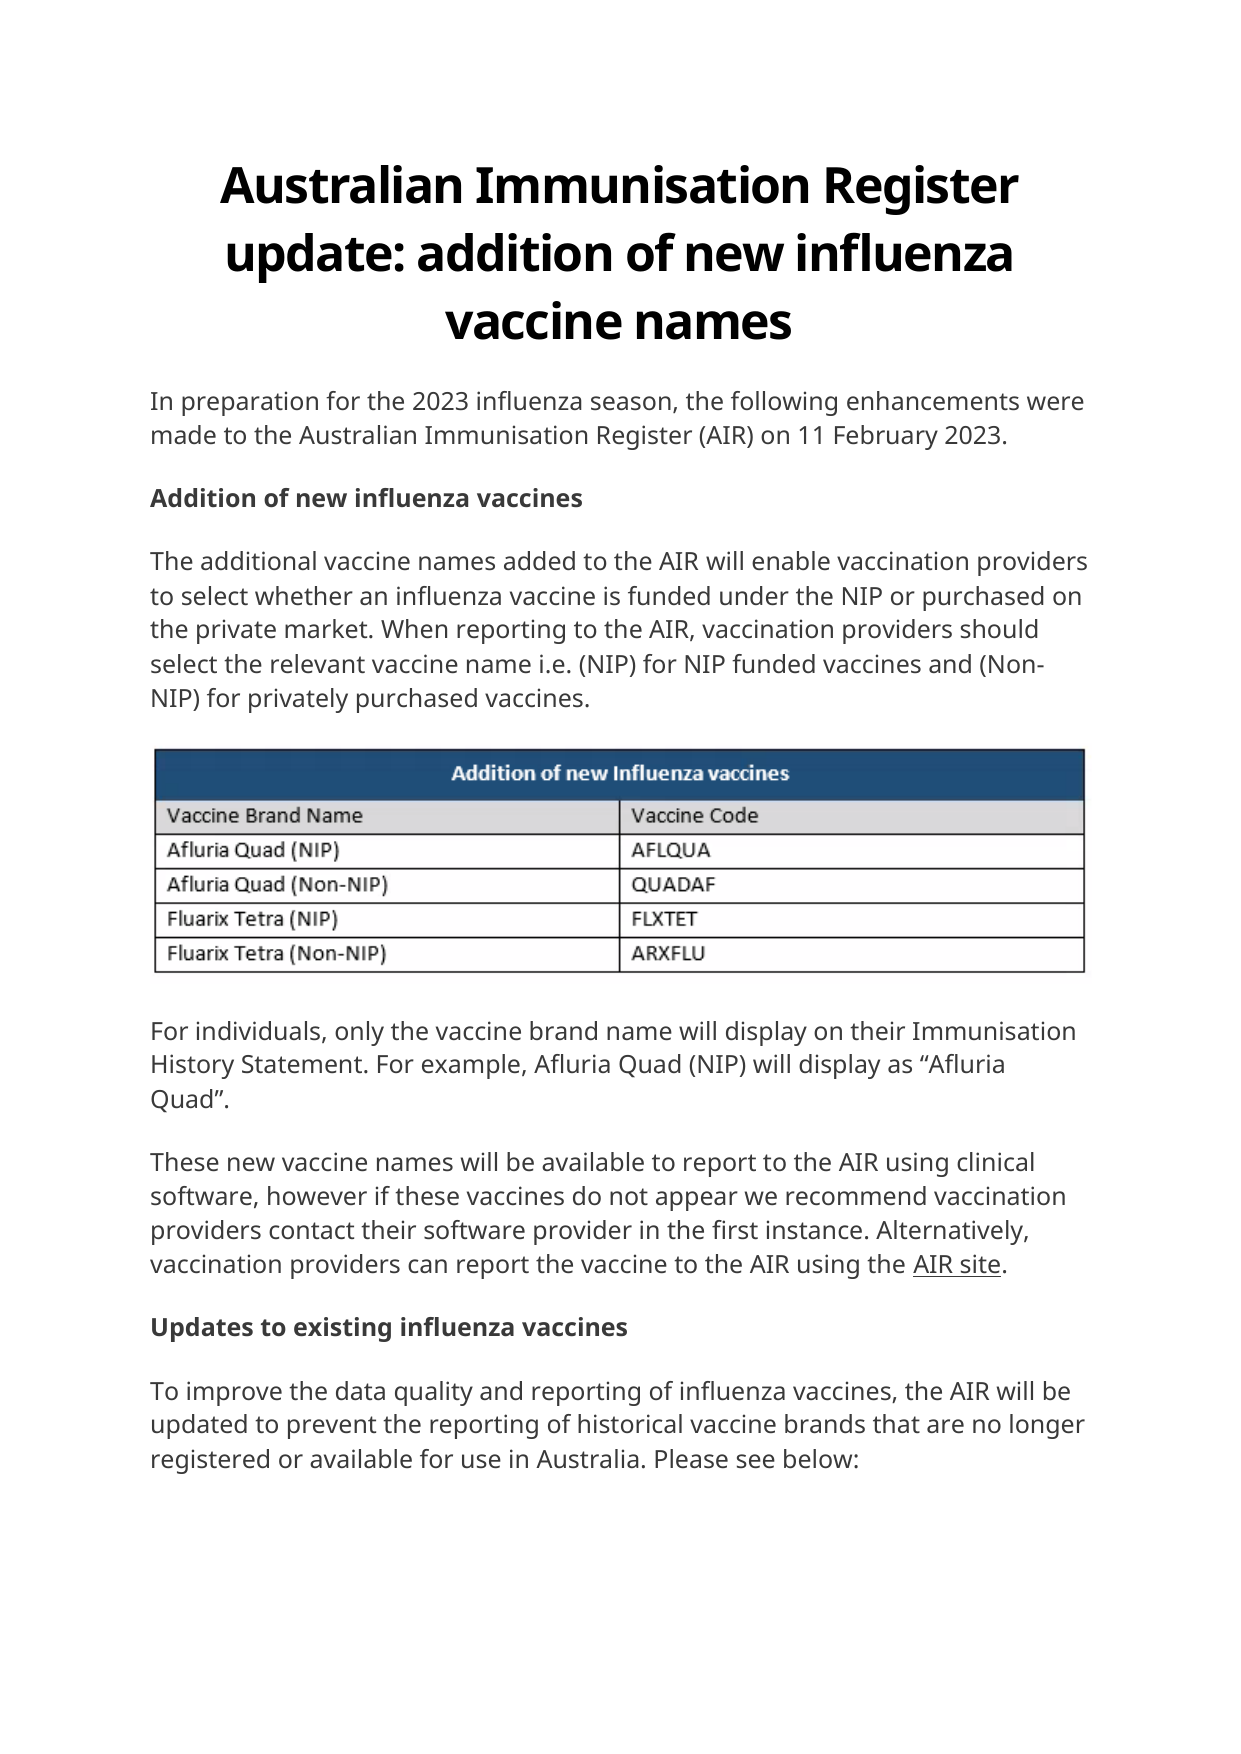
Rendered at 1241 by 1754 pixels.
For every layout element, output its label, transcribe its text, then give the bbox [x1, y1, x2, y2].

text The additional vaccine names added to the AIR will enable vaccination providers to select whether an influenza vaccine is funded under the NIP or purchased on the private market. When reporting to the AIR, vaccination providers should select the relevant vaccine name i.e. (NIP) for NIP funded vaccines and (Non-NIP) for privately purchased vaccines. [150, 544, 1090, 714]
text In preparation for the 2023 influenza season, the following enhancements were made to the Australian Immunisation Register (AIR) on 11 February 2023. [150, 383, 1090, 452]
picture [150, 743, 1093, 984]
text For individuals, only the vaccine brand name will display on their Immunisation History Statement. For example, Afluria Quad (NIP) will display as “Afluria Quad”. [150, 1013, 1090, 1115]
text To improve the data quality and reporting of influenza vaccines, the AIR will be updated to prevent the reporting of historical vaccine brands that are no longer registered or available for use in Australia. Please see below: [150, 1373, 1090, 1475]
text Addition of new influenza vaccines [150, 481, 1090, 515]
text Updates to existing influenza vaccines [150, 1310, 1090, 1344]
text Australian Immunisation Register update: addition of new influenza vaccine names [150, 150, 1090, 354]
text These new vaccine names will be available to report to the AIR using clinical software, however if these vaccines do not appear we recommend vaccination providers contact their software provider in the first instance. Alternatively, vaccination providers can report the vaccine to the AIR using the AIR site. [150, 1144, 1090, 1281]
